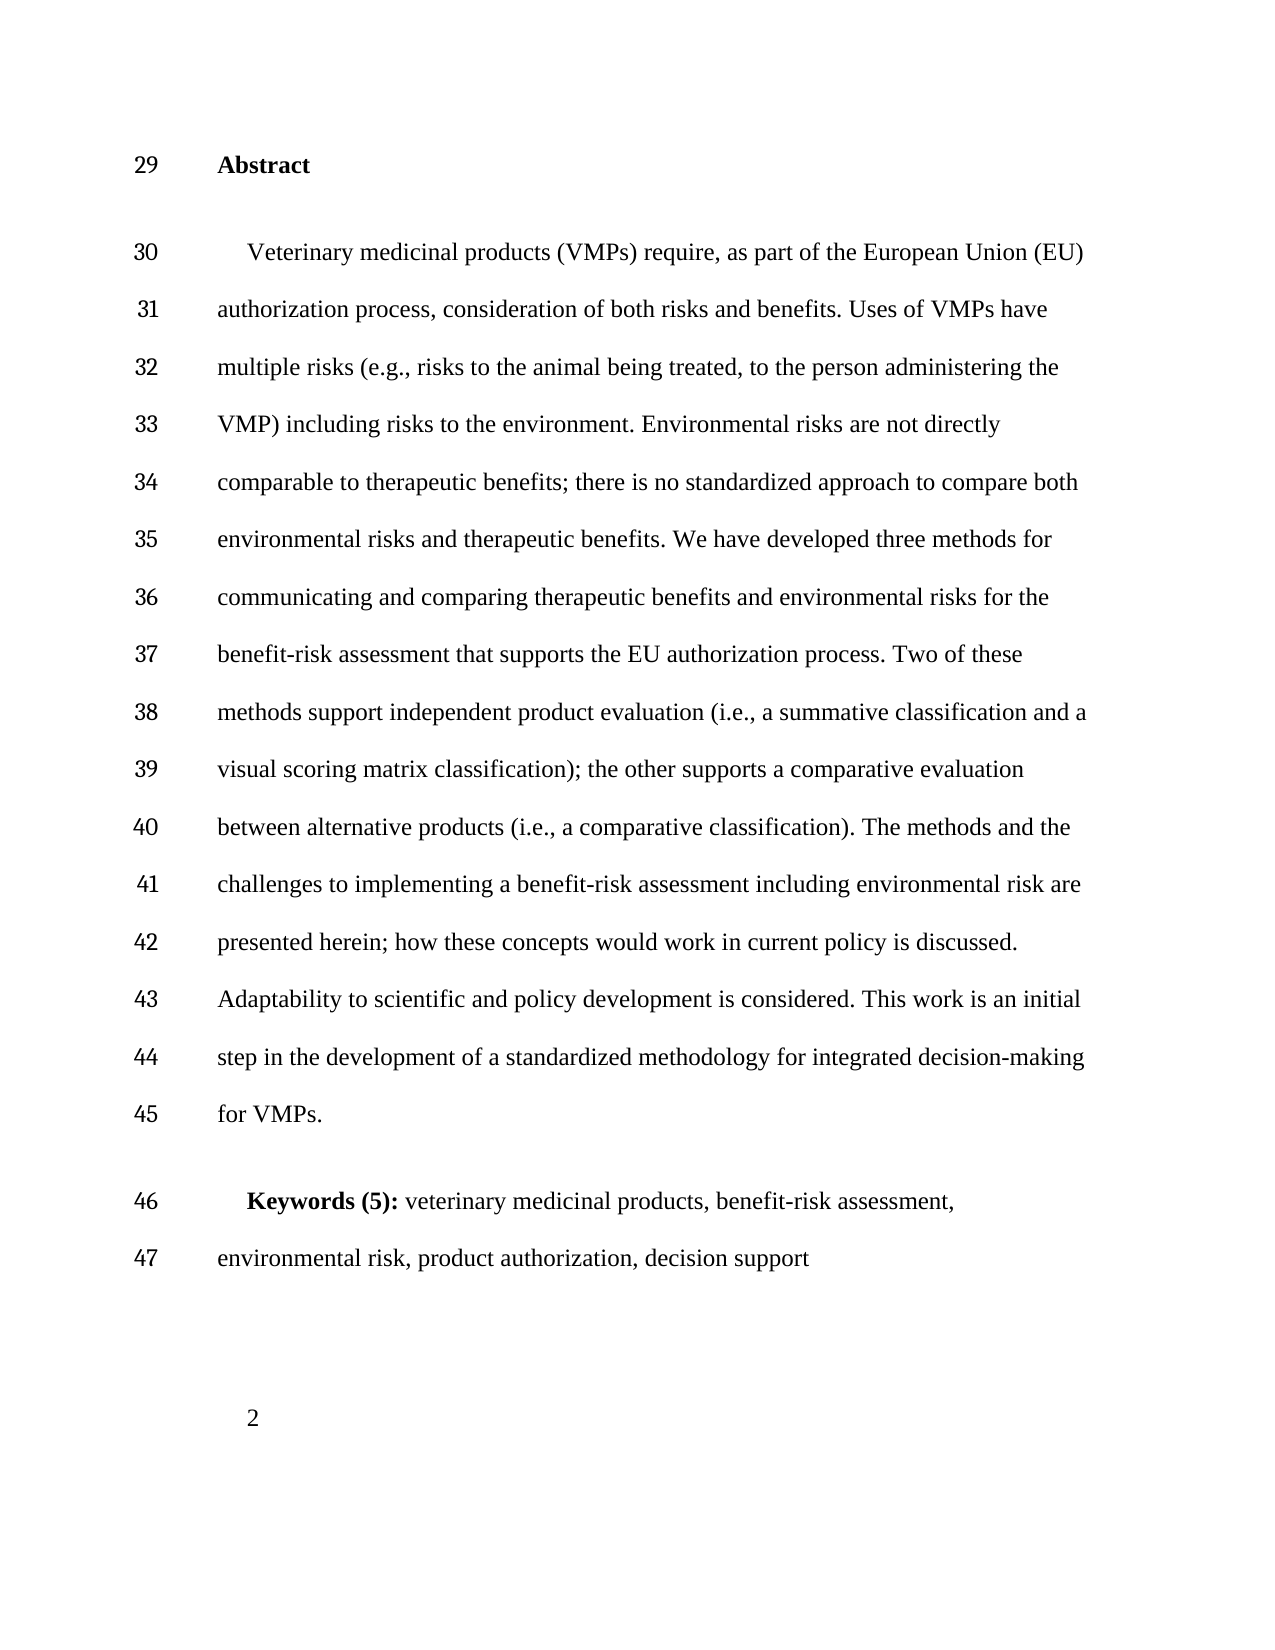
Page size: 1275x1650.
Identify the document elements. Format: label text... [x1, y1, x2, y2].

text Abstract [217, 150, 1087, 179]
text Veterinary medicinal products (VMPs) require, as part of the European Union (EU) authorization process, consideration of both risks and benefits. Uses of VMPs have multiple risks (e.g., risks to the animal being treated, to the person administering the VMP) including risks to the environment. Environmental risks are not directly comparable to therapeutic benefits; there is no standardized approach to compare both environmental risks and therapeutic benefits. We have developed three methods for communicating and comparing therapeutic benefits and environmental risks for the benefit-risk assessment that supports the EU authorization process. Two of these methods support independent product evaluation (i.e., a summative classification and a visual scoring matrix classification); the other supports a comparative evaluation between alternative products (i.e., a comparative classification). The methods and the challenges to implementing a benefit-risk assessment including environmental risk are presented herein; how these concepts would work in current policy is discussed. Adaptability to scientific and policy development is considered. This work is an initial step in the development of a standardized methodology for integrated decision-making for VMPs. [217, 237, 1087, 1128]
text Keywords (5): veterinary medicinal products, benefit-risk assessment, environmental risk, product authorization, decision support [217, 1186, 1087, 1272]
